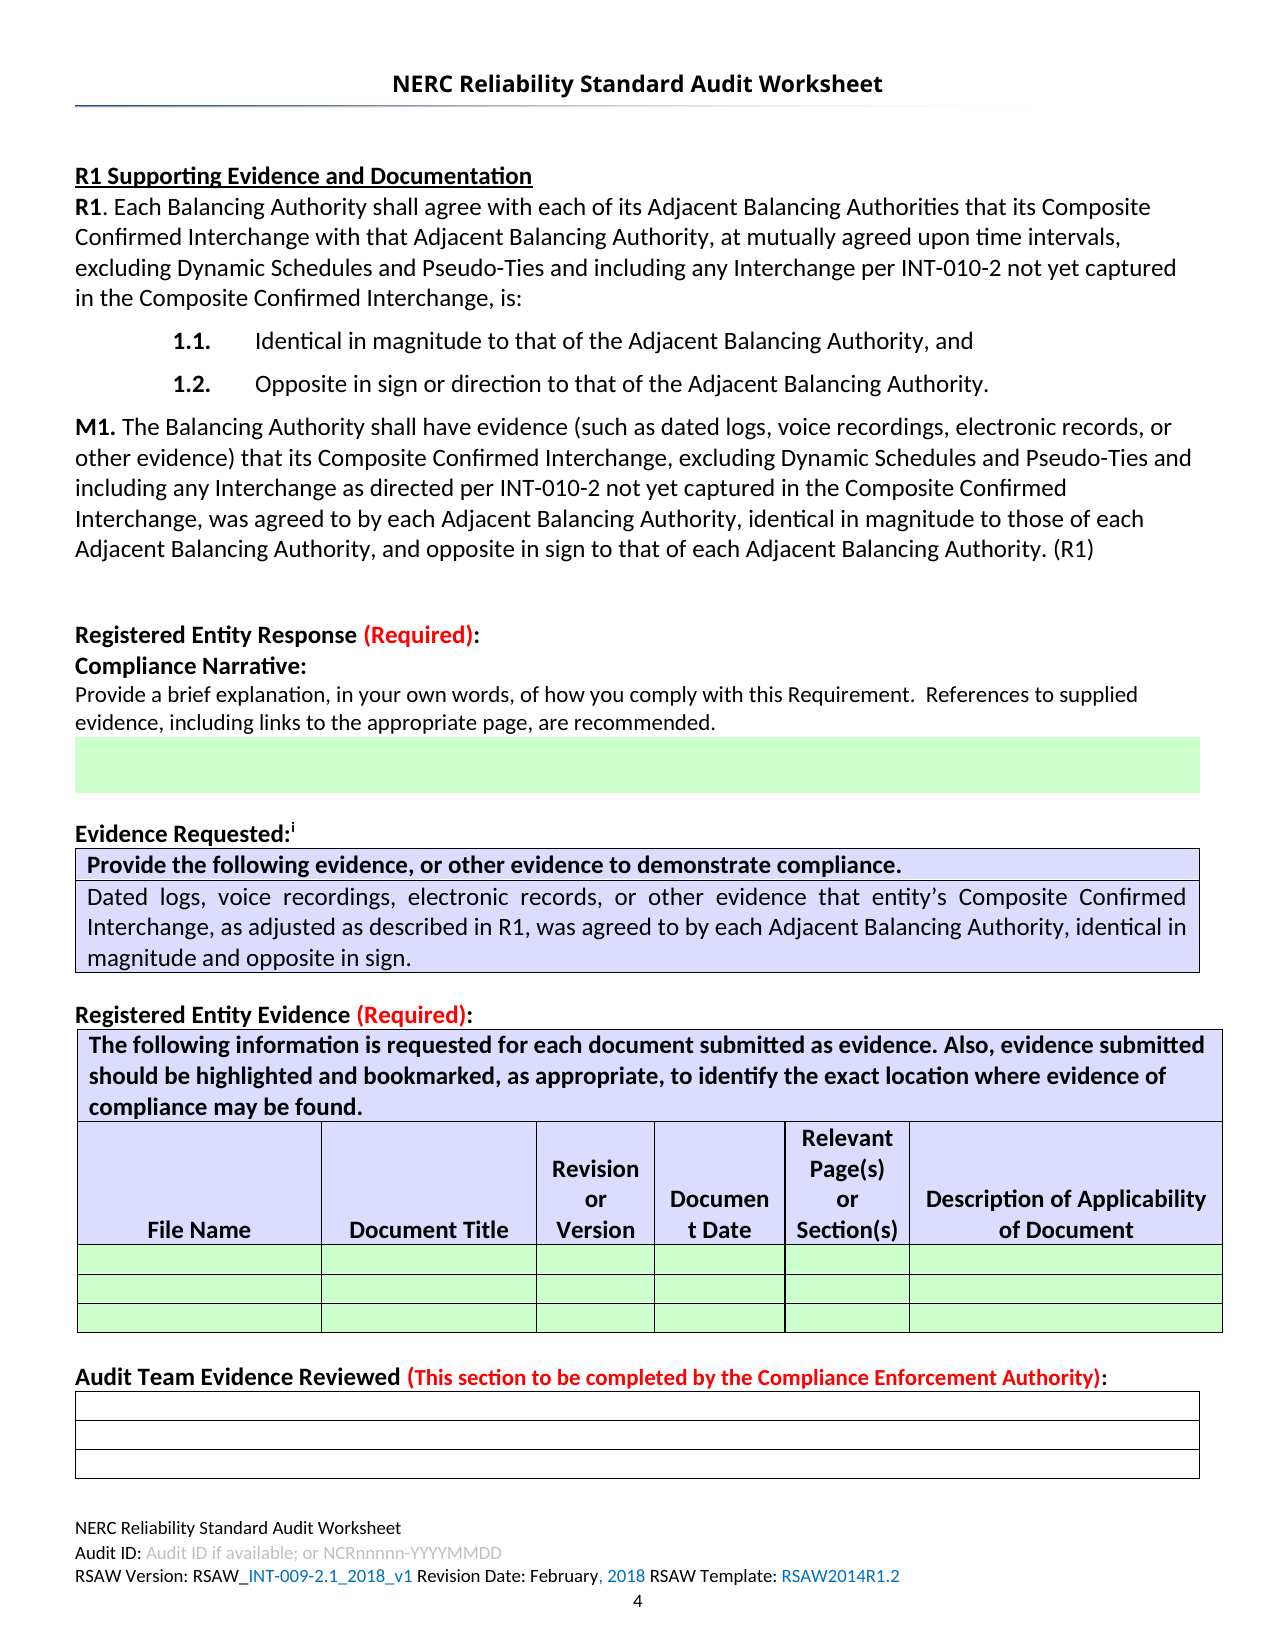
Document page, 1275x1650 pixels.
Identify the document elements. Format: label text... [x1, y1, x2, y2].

table_cell Relevant Page(s) or Section(s) [786, 1122, 909, 1244]
text Registered Entity Evidence (Required): [75, 1001, 1200, 1029]
table_cell [322, 1304, 536, 1332]
table_cell [322, 1245, 536, 1273]
text Evidence Requested: [75, 820, 1200, 848]
text Compliance Narrative: [75, 650, 1200, 681]
table_cell [910, 1304, 1222, 1332]
table_cell Description of Applicability of Document [910, 1122, 1222, 1244]
table_cell File Name [78, 1122, 321, 1244]
list Identical in magnitude to that of the Adjacent Balancing Authority, and [172, 325, 1200, 356]
table_header The following information is requested for each document submitted as evidence. Also, evidence submitted should be highlighted and bookmarked, as appropriate, to identify the exact location where evidence of compliance may be found. [78, 1030, 1222, 1121]
table_cell Document Date [655, 1122, 784, 1244]
table_cell Revision or Version [537, 1122, 654, 1244]
table_cell [910, 1275, 1222, 1302]
picture [75, 105, 1052, 114]
text Provide a brief explanation, in your own words, of how you comply with this Requirement. References to supplied evidence, including links to the appropriate page, are recommended. [75, 681, 1200, 737]
table_cell [786, 1304, 909, 1332]
table_cell [537, 1304, 654, 1332]
table_cell [655, 1275, 784, 1302]
table_cell [78, 1245, 321, 1273]
text Audit Team Evidence Reviewed (This section to be completed by the Compliance Enforcement Authority): [75, 1363, 1200, 1391]
table_cell [322, 1275, 536, 1302]
list R1. Each Balancing Authority shall agree with each of its Adjacent Balancing Authorities that its Composite Confirmed Interchange with that Adjacent Balancing Authority, at mutually agreed upon time intervals, excluding Dynamic Schedules and Pseudo-Ties and including any Interchange per INT-010-2 not yet captured in the Composite Confirmed Interchange, is: [75, 191, 1200, 313]
table_cell [76, 1421, 1199, 1449]
table_cell [655, 1304, 784, 1332]
table_cell [910, 1245, 1222, 1273]
table_cell [537, 1275, 654, 1302]
text Registered Entity Response (Required): [75, 619, 1200, 650]
table_cell [786, 1245, 909, 1273]
list Opposite in sign or direction to that of the Adjacent Balancing Authority. [172, 368, 1200, 399]
text R1 Supporting Evidence and Documentation [75, 160, 1200, 191]
table_cell [655, 1245, 784, 1273]
table_header [76, 1392, 1199, 1420]
table_cell [786, 1275, 909, 1302]
table_cell Dated logs, voice recordings, electronic records, or other evidence that entity’s Composite Confirmed Interchange, as adjusted as described in R1, was agreed to by each Adjacent Balancing Authority, identical in magnitude and opposite in sign. [76, 881, 1199, 972]
list M1. The Balancing Authority shall have evidence (such as dated logs, voice recordings, electronic records, or other evidence) that its Composite Confirmed Interchange, excluding Dynamic Schedules and Pseudo-Ties and including any Interchange as directed per INT-010-2 not yet captured in the Composite Confirmed Interchange, was agreed to by each Adjacent Balancing Authority, identical in magnitude to those of each Adjacent Balancing Authority, and opposite in sign to that of each Adjacent Balancing Authority. (R1) [75, 411, 1200, 564]
table_cell [76, 1450, 1199, 1478]
table_cell [78, 1304, 321, 1332]
table_header Provide the following evidence, or other evidence to demonstrate compliance. [76, 849, 1199, 879]
table_cell [78, 1275, 321, 1302]
table_cell Document Title [322, 1122, 536, 1244]
table_cell [537, 1245, 654, 1273]
